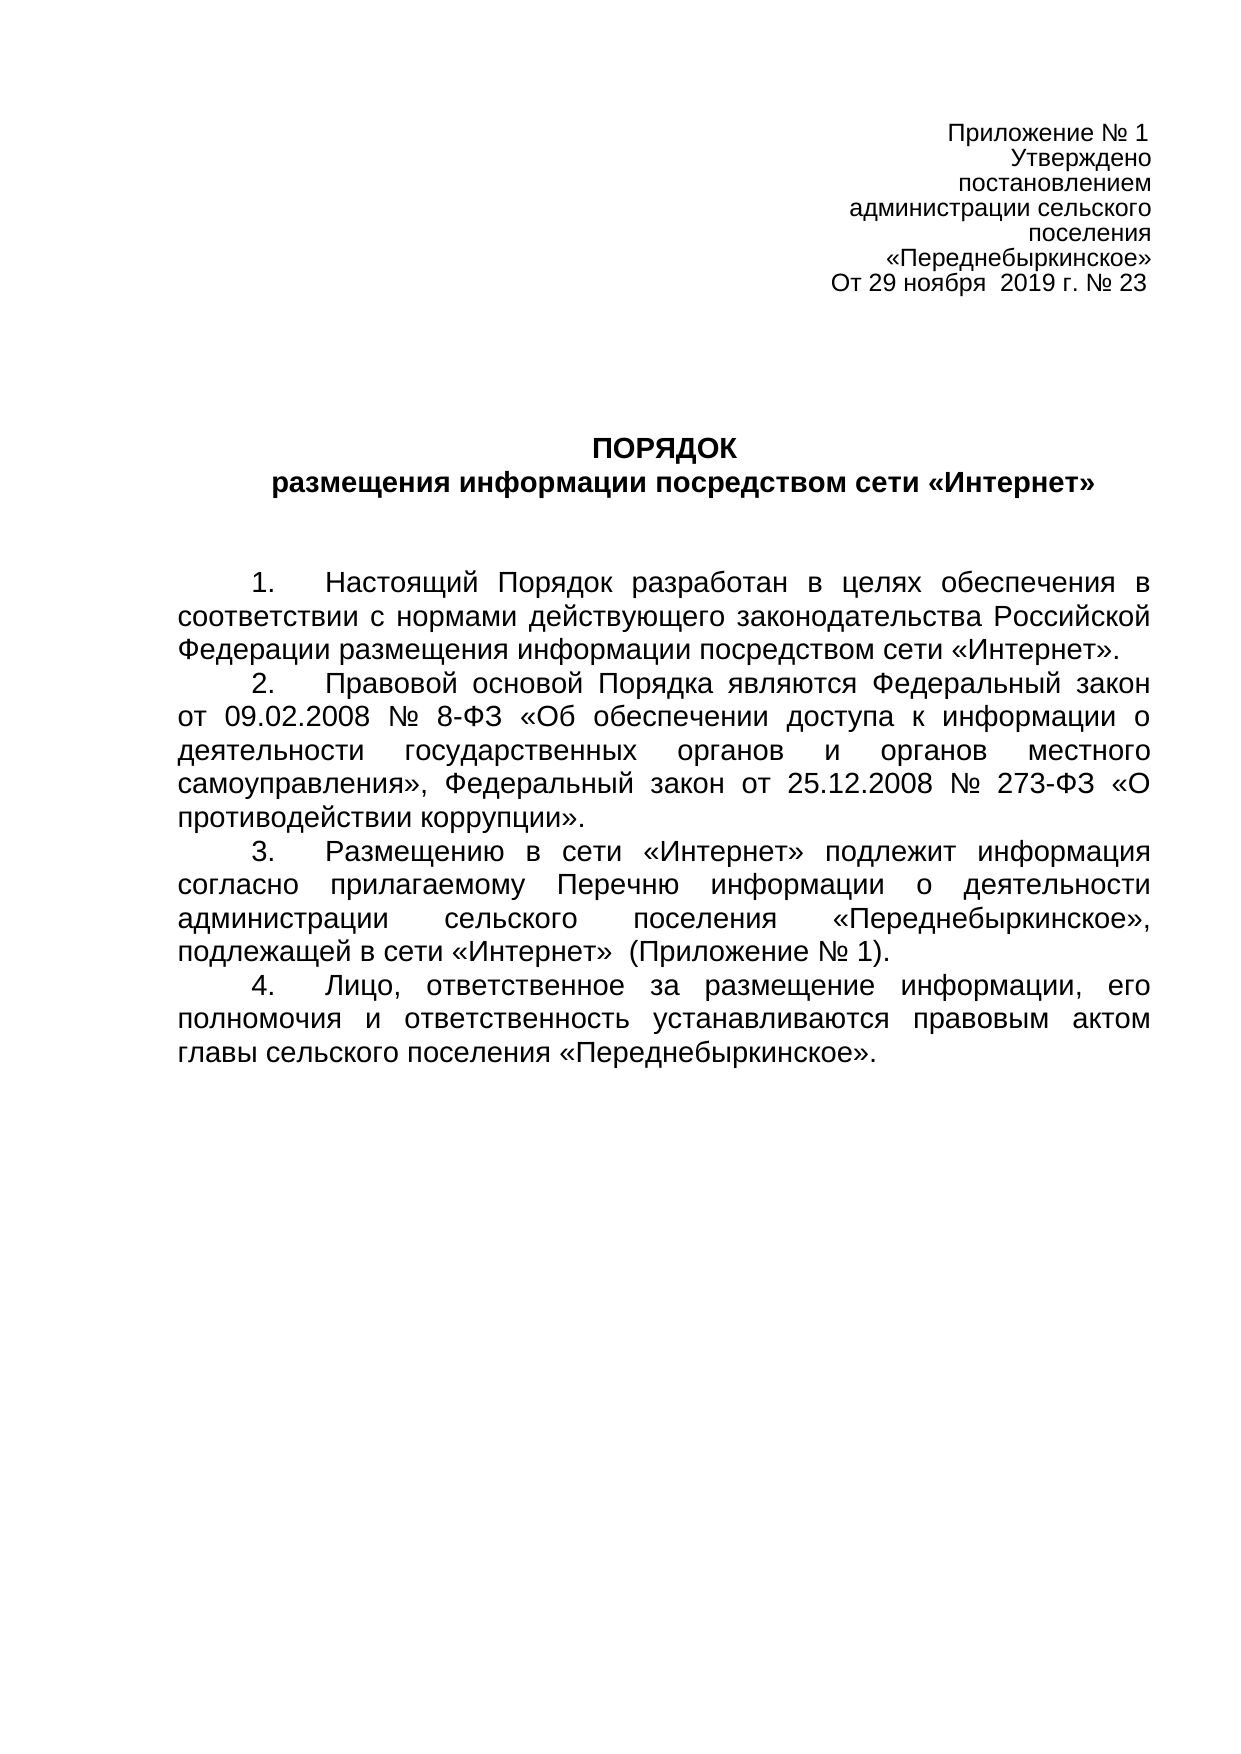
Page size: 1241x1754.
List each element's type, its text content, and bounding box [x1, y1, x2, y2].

subtitle ПОРЯДОК [177, 431, 1152, 464]
list Настоящий Порядок разработан в целях обеспечения в соответствии с нормами действующего законодательства Российской Федерации размещения информации посредством сети «Интернет». [177, 565, 1152, 666]
text От 29 ноября 2019 г. № 23 [207, 272, 1152, 297]
list Лицо, ответственное за размещение информации, его полномочия и ответственность устанавливаются правовым актом главы сельского поселения «Переднебыркинское». [177, 968, 1152, 1068]
text размещения информации посредством сети «Интернет» [215, 464, 1152, 498]
text Утверждено постановлением администрации сельского поселения «Переднебыркинское» [841, 147, 1152, 272]
list Размещению в сети «Интернет» подлежит информация согласно прилагаемому Перечню информации о деятельности администрации сельского поселения «Переднебыркинское», подлежащей в сети «Интернет» (Приложение № 1). [177, 833, 1152, 968]
list Правовой основой Порядка являются Федеральный закон от 09.02.2008 № 8-ФЗ «Об обеспечении доступа к информации о деятельности государственных органов и органов местного самоуправления», Федеральный закон от 25.12.2008 № 273-ФЗ «О противодействии коррупции». [177, 666, 1152, 833]
text Приложение № 1 [177, 118, 1152, 147]
